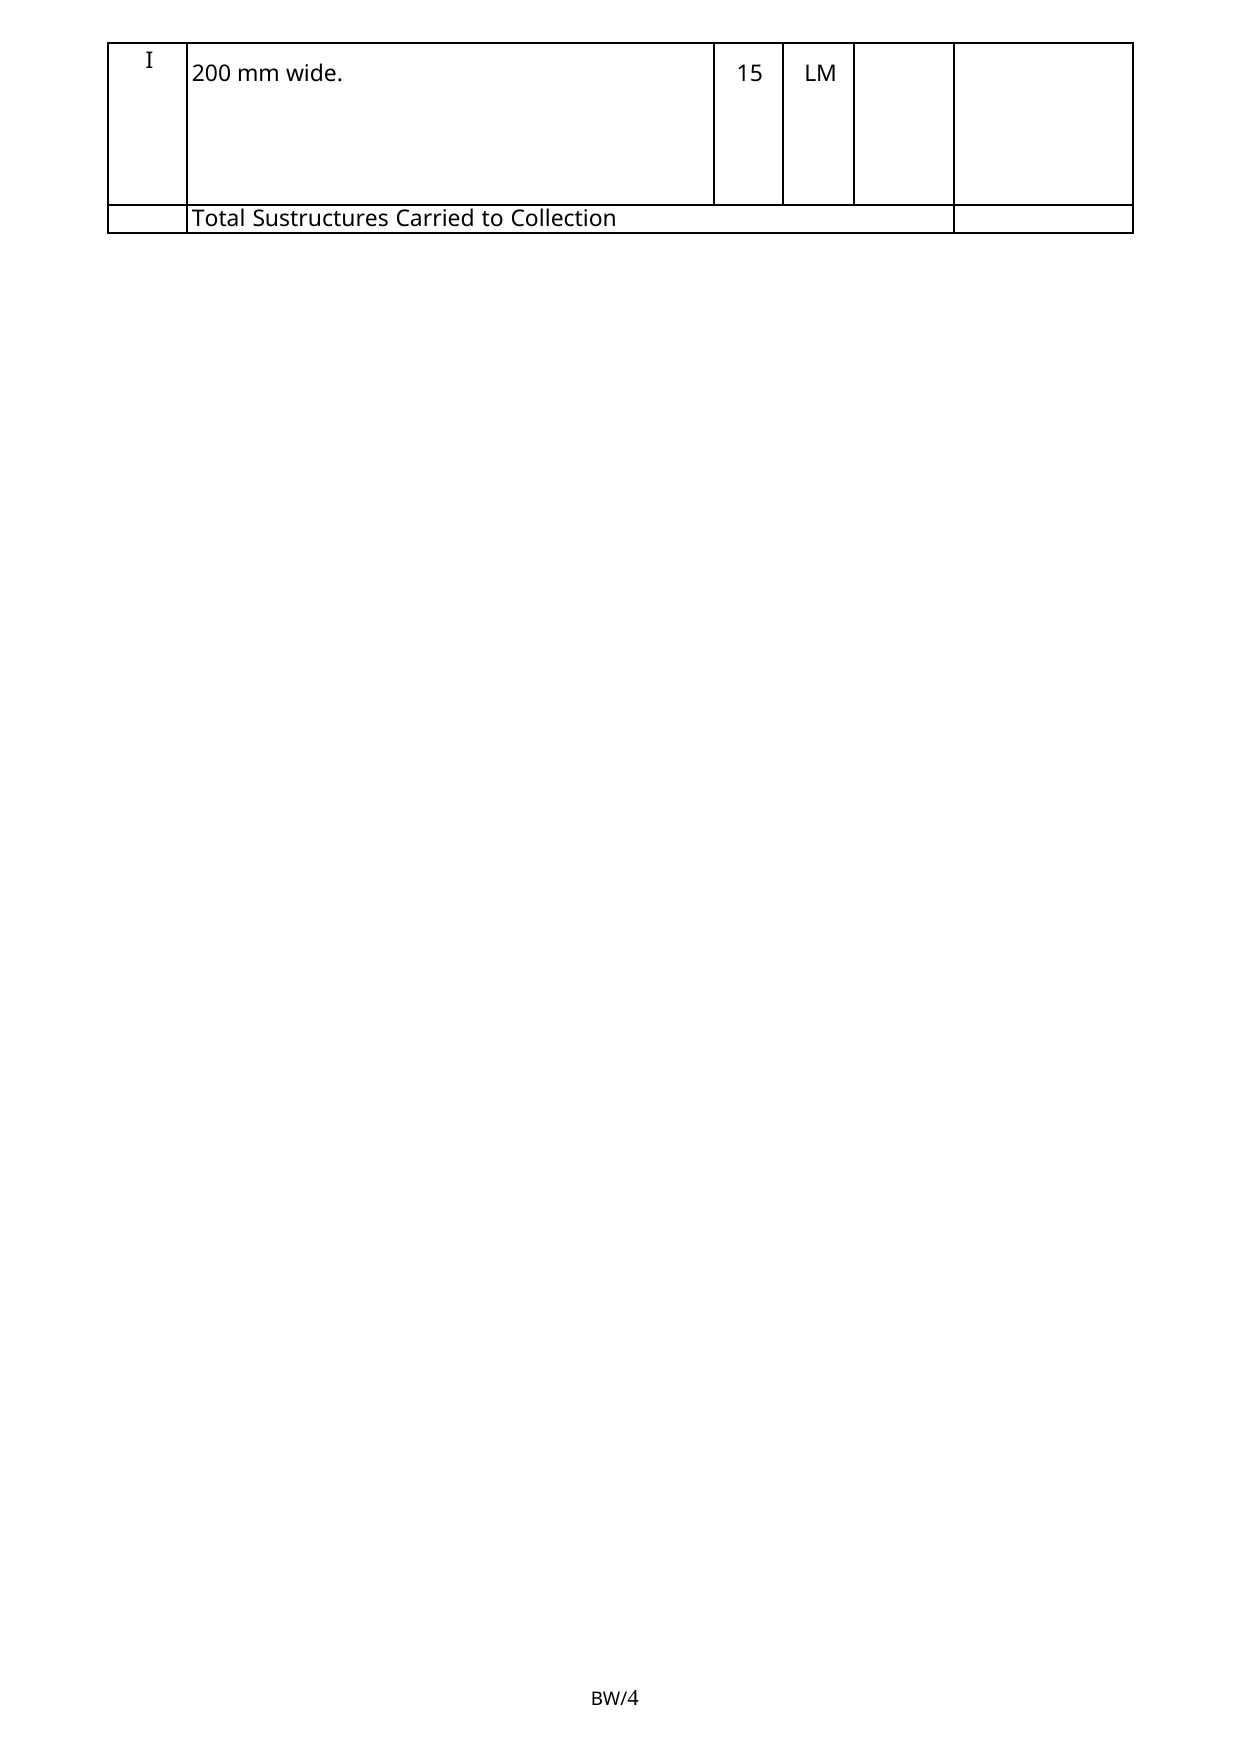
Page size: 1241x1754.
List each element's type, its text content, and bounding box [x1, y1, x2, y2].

table_cell [109, 206, 186, 232]
table_cell [955, 206, 1132, 232]
table_cell LM [784, 44, 853, 204]
table_cell 15 [715, 44, 782, 204]
table_cell 200 mm wide. [188, 44, 713, 204]
table_cell Total Sustructures Carried to Collection [188, 206, 953, 232]
